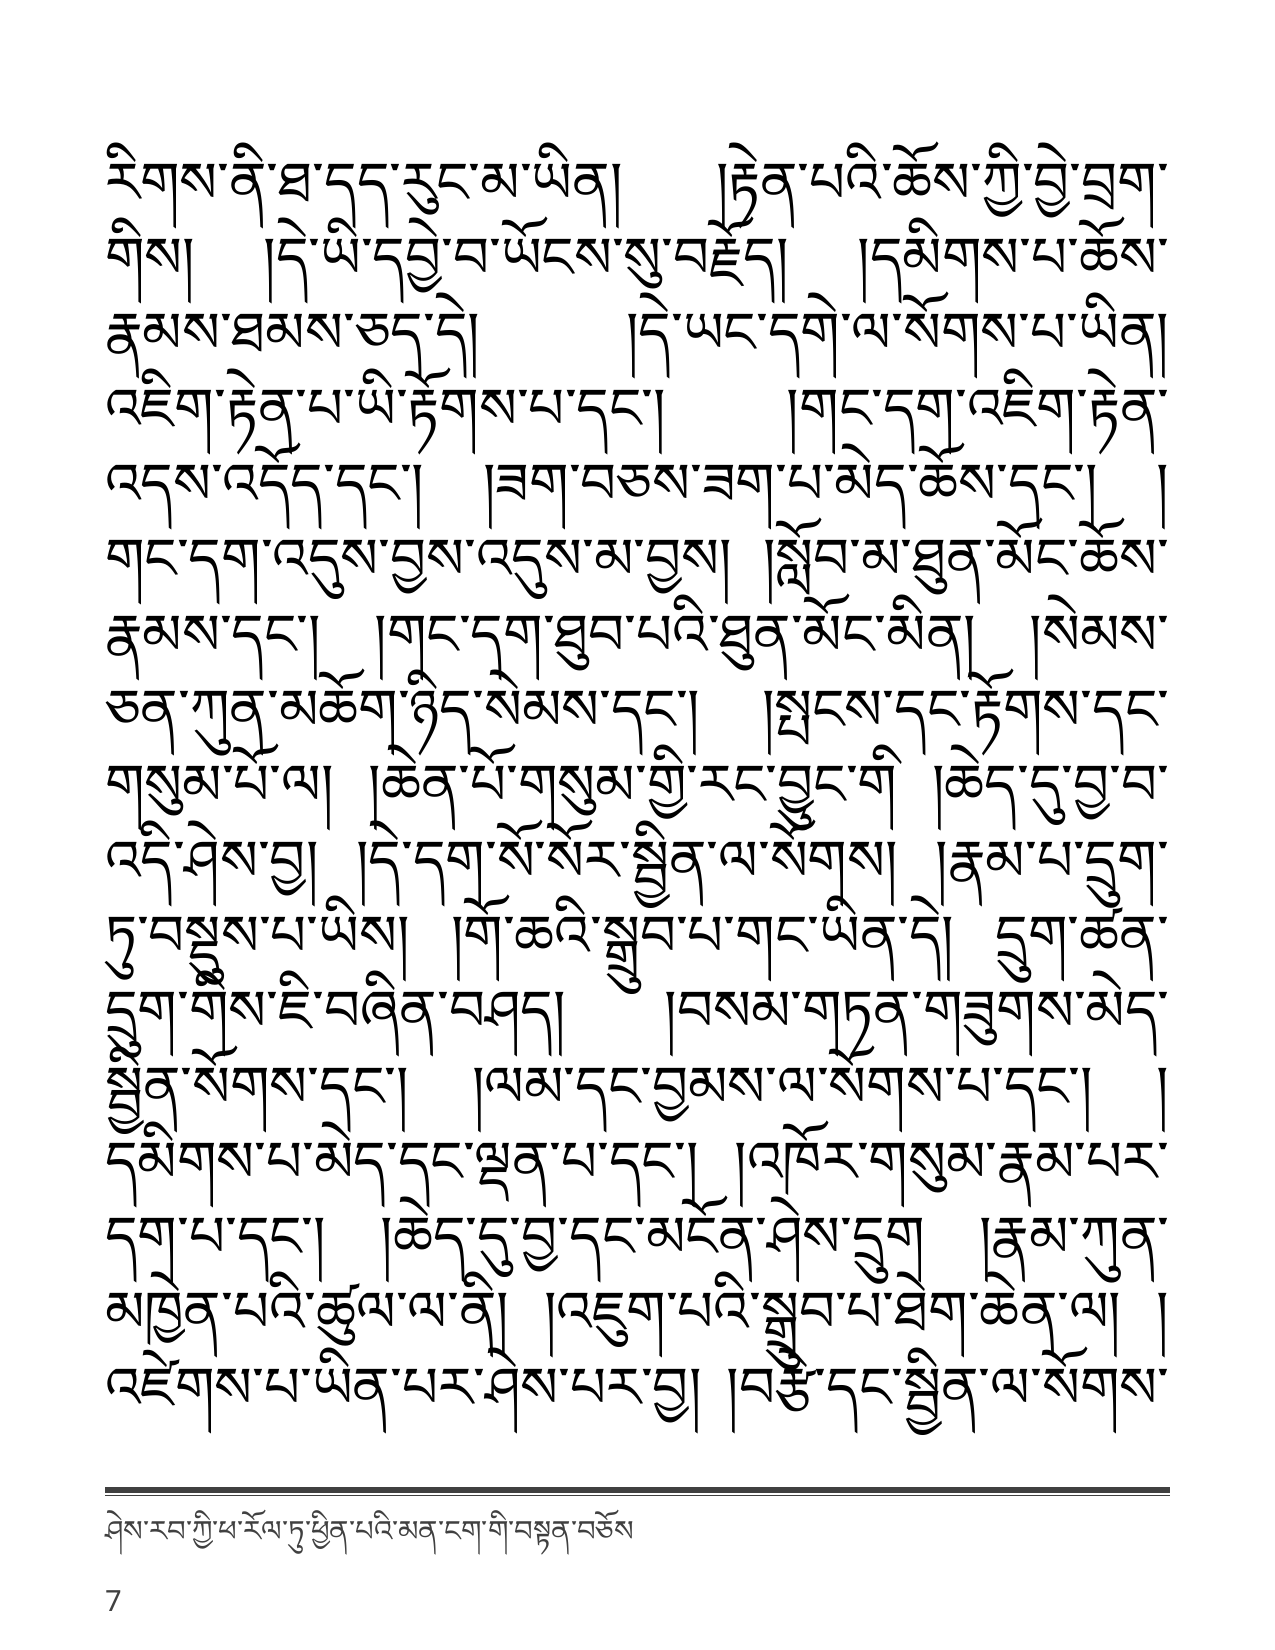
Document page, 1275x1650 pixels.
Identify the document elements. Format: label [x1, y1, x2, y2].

text [105, 150, 1170, 1421]
